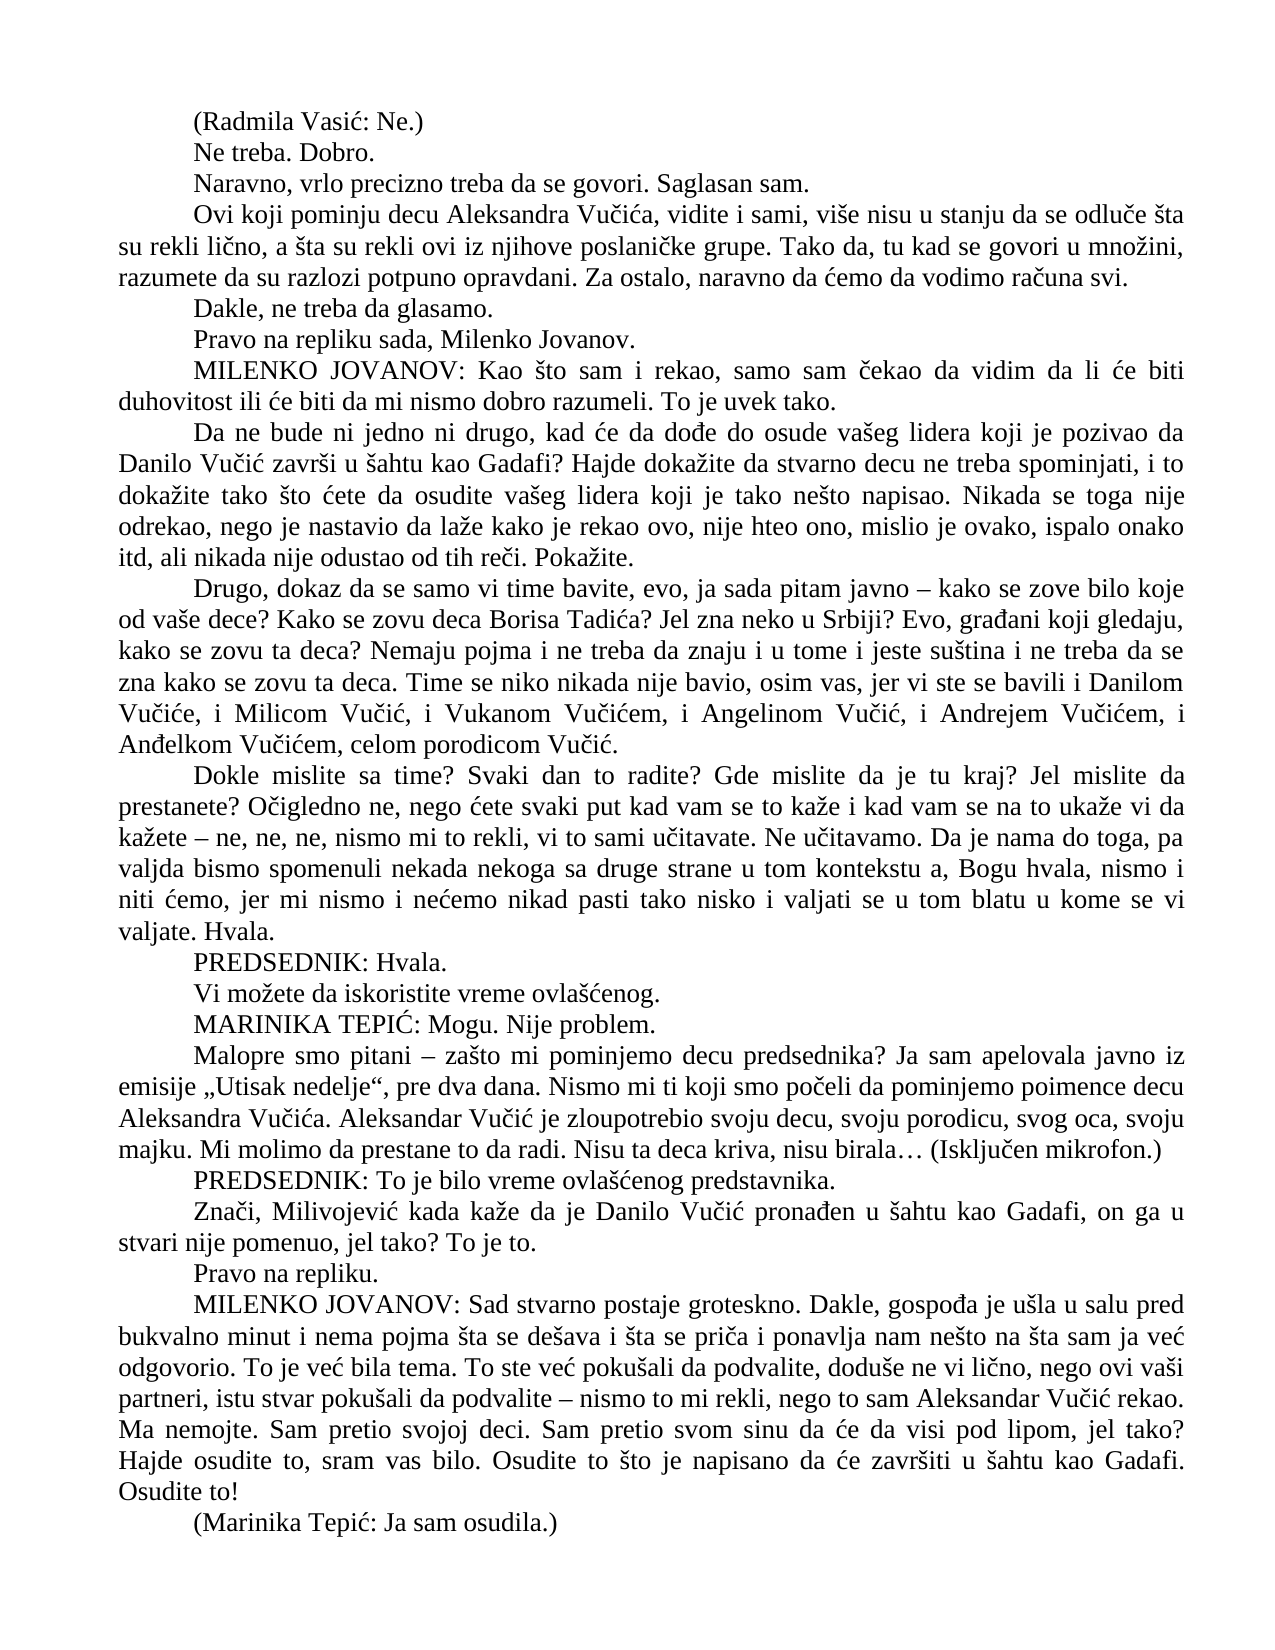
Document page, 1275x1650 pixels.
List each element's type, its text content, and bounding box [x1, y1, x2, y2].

text Pravo na repliku sada, Milenko Jovanov. [118, 323, 1186, 354]
text Dakle, ne treba da glasamo. [118, 292, 1186, 323]
text Dokle mislite sa time? Svaki dan to radite? Gde mislite da je tu kraj? Jel mislite da prestanete? Očigledno ne, nego ćete svaki put kad vam se to kaže i kad vam se na to ukaže vi da kažete – ne, ne, ne, nismo mi to rekli, vi to sami učitavate. Ne učitavamo. Da je nama do toga, pa valjda bismo spomenuli nekada nekoga sa druge strane u tom kontekstu a, Bogu hvala, nismo i niti ćemo, jer mi nismo i nećemo nikad pasti tako nisko i valjati se u tom blatu u kome se vi valjate. Hvala. [118, 759, 1186, 946]
text PREDSEDNIK: Hvala. [118, 946, 1186, 977]
text Vi možete da iskoristite vreme ovlašćenog. [118, 977, 1186, 1008]
text Znači, Milivojević kada kaže da je Danilo Vučić pronađen u šahtu kao Gadafi, on ga u stvari nije pomenuo, jel tako? To je to. [118, 1195, 1186, 1257]
text Da ne bude ni jedno ni drugo, kad će da dođe do osude vašeg lidera koji je pozivao da Danilo Vučić završi u šahtu kao Gadafi? Hajde dokažite da stvarno decu ne treba spominjati, i to dokažite tako što ćete da osudite vašeg lidera koji je tako nešto napisao. Nikada se toga nije odrekao, nego je nastavio da laže kako je rekao ovo, nije hteo ono, mislio je ovako, ispalo onako itd, ali nikada nije odustao od tih reči. Pokažite. [118, 416, 1186, 572]
text MARINIKA TEPIĆ: Mogu. Nije problem. [118, 1008, 1186, 1039]
text Malopre smo pitani – zašto mi pominjemo decu predsednika? Ja sam apelovala javno iz emisije „Utisak nedelje“, pre dva dana. Nismo mi ti koji smo počeli da pominjemo poimence decu Aleksandra Vučića. Aleksandar Vučić je zloupotrebio svoju decu, svoju porodicu, svog oca, svoju majku. Mi molimo da prestane to da radi. Nisu ta deca kriva, nisu birala… (Isključen mikrofon.) [118, 1039, 1186, 1164]
text PREDSEDNIK: To je bilo vreme ovlašćenog predstavnika. [118, 1164, 1186, 1195]
text Drugo, dokaz da se samo vi time bavite, evo, ja sada pitam javno – kako se zove bilo koje od vaše dece? Kako se zovu deca Borisa Tadića? Jel zna neko u Srbiji? Evo, građani koji gledaju, kako se zovu ta deca? Nemaju pojma i ne treba da znaju i u tome i jeste suština i ne treba da se zna kako se zovu ta deca. Time se niko nikada nije bavio, osim vas, jer vi ste se bavili i Danilom Vučiće, i Milicom Vučić, i Vukanom Vučićem, i Angelinom Vučić, i Andrejem Vučićem, i Anđelkom Vučićem, celom porodicom Vučić. [118, 572, 1186, 759]
text MILENKO JOVANOV: Kao što sam i rekao, samo sam čekao da vidim da li će biti duhovitost ili će biti da mi nismo dobro razumeli. To je uvek tako. [118, 354, 1186, 416]
text Ne treba. Dobro. [118, 136, 1186, 167]
text (Marinika Tepić: Ja sam osudila.) [118, 1507, 1186, 1538]
text Ovi koji pominju decu Aleksandra Vučića, vidite i sami, više nisu u stanju da se odluče šta su rekli lično, a šta su rekli ovi iz njihove poslaničke grupe. Tako da, tu kad se govori u množini, razumete da su razlozi potpuno opravdani. Za ostalo, naravno da ćemo da vodimo računa svi. [118, 198, 1186, 292]
text MILENKO JOVANOV: Sad stvarno postaje groteskno. Dakle, gospođa je ušla u salu pred bukvalno minut i nema pojma šta se dešava i šta se priča i ponavlja nam nešto na šta sam ja već odgovorio. To je već bila tema. To ste već pokušali da podvalite, doduše ne vi lično, nego ovi vaši partneri, istu stvar pokušali da podvalite – nismo to mi rekli, nego to sam Aleksandar Vučić rekao. Ma nemojte. Sam pretio svojoj deci. Sam pretio svom sinu da će da visi pod lipom, jel tako? Hajde osudite to, sram vas bilo. Osudite to što je napisano da će završiti u šahtu kao Gadafi. Osudite to! [118, 1288, 1186, 1507]
text Pravo na repliku. [118, 1257, 1186, 1288]
text Naravno, vrlo precizno treba da se govori. Saglasan sam. [118, 167, 1186, 198]
text (Radmila Vasić: Ne.) [118, 105, 1186, 136]
